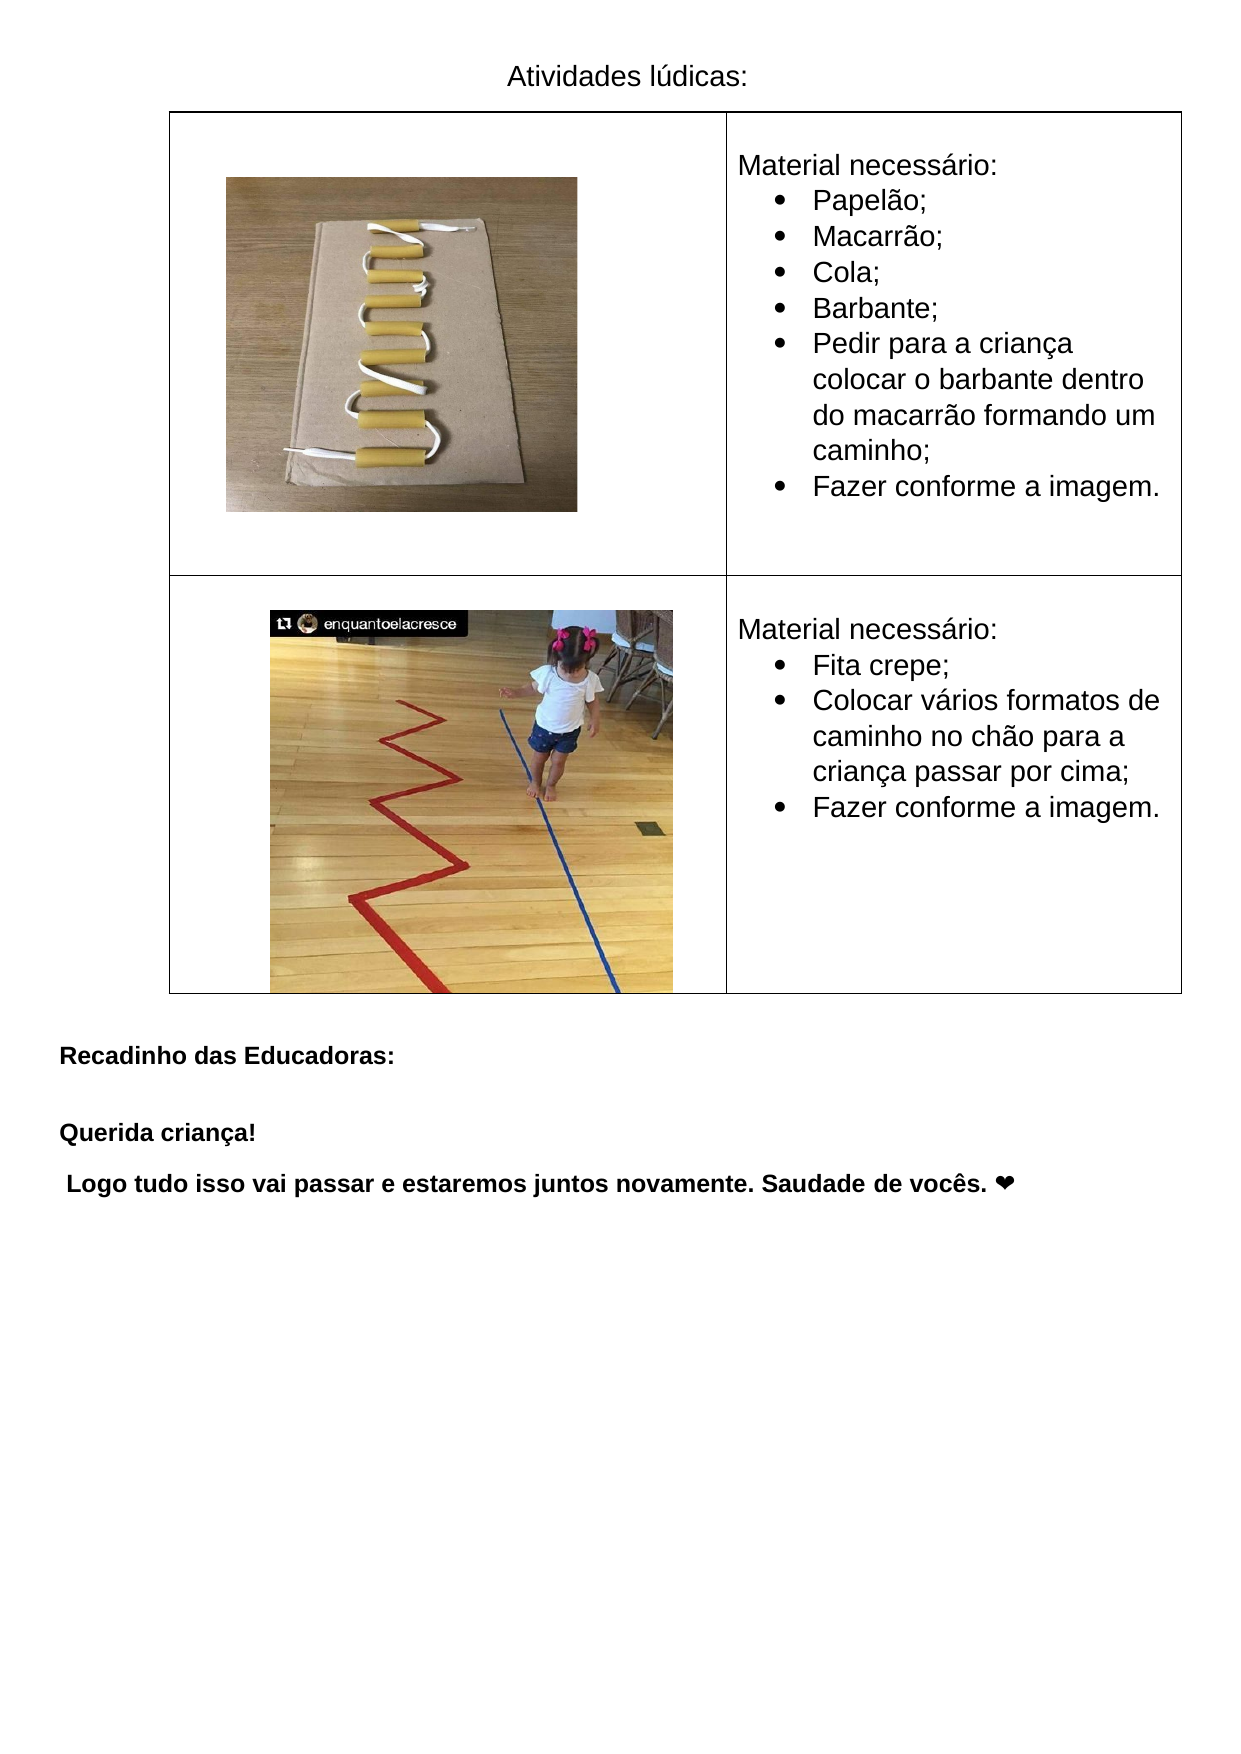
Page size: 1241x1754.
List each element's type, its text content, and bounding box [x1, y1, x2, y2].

text Querida criança! [59, 1088, 1196, 1147]
text Logo tudo isso vai passar e estaremos juntos novamente. Saudade de vocês. ❤ [59, 1166, 1196, 1199]
table_header Material necessário: Papelão; Macarrão; Cola; Barbante; Pedir para a criança colocar o barbante dentro do macarrão formando um caminho; Fazer conforme a imagem. [727, 113, 1181, 575]
table_header [170, 113, 726, 575]
text Recadinho das Educadoras: [59, 1041, 1196, 1070]
table_cell Material necessário: Fita crepe; Colocar vários formatos de caminho no chão para a criança passar por cima; Fazer conforme a imagem. [727, 576, 1181, 993]
table_cell [170, 576, 726, 993]
picture [270, 610, 673, 993]
picture [226, 177, 578, 512]
text Atividades lúdicas: [59, 59, 1196, 93]
